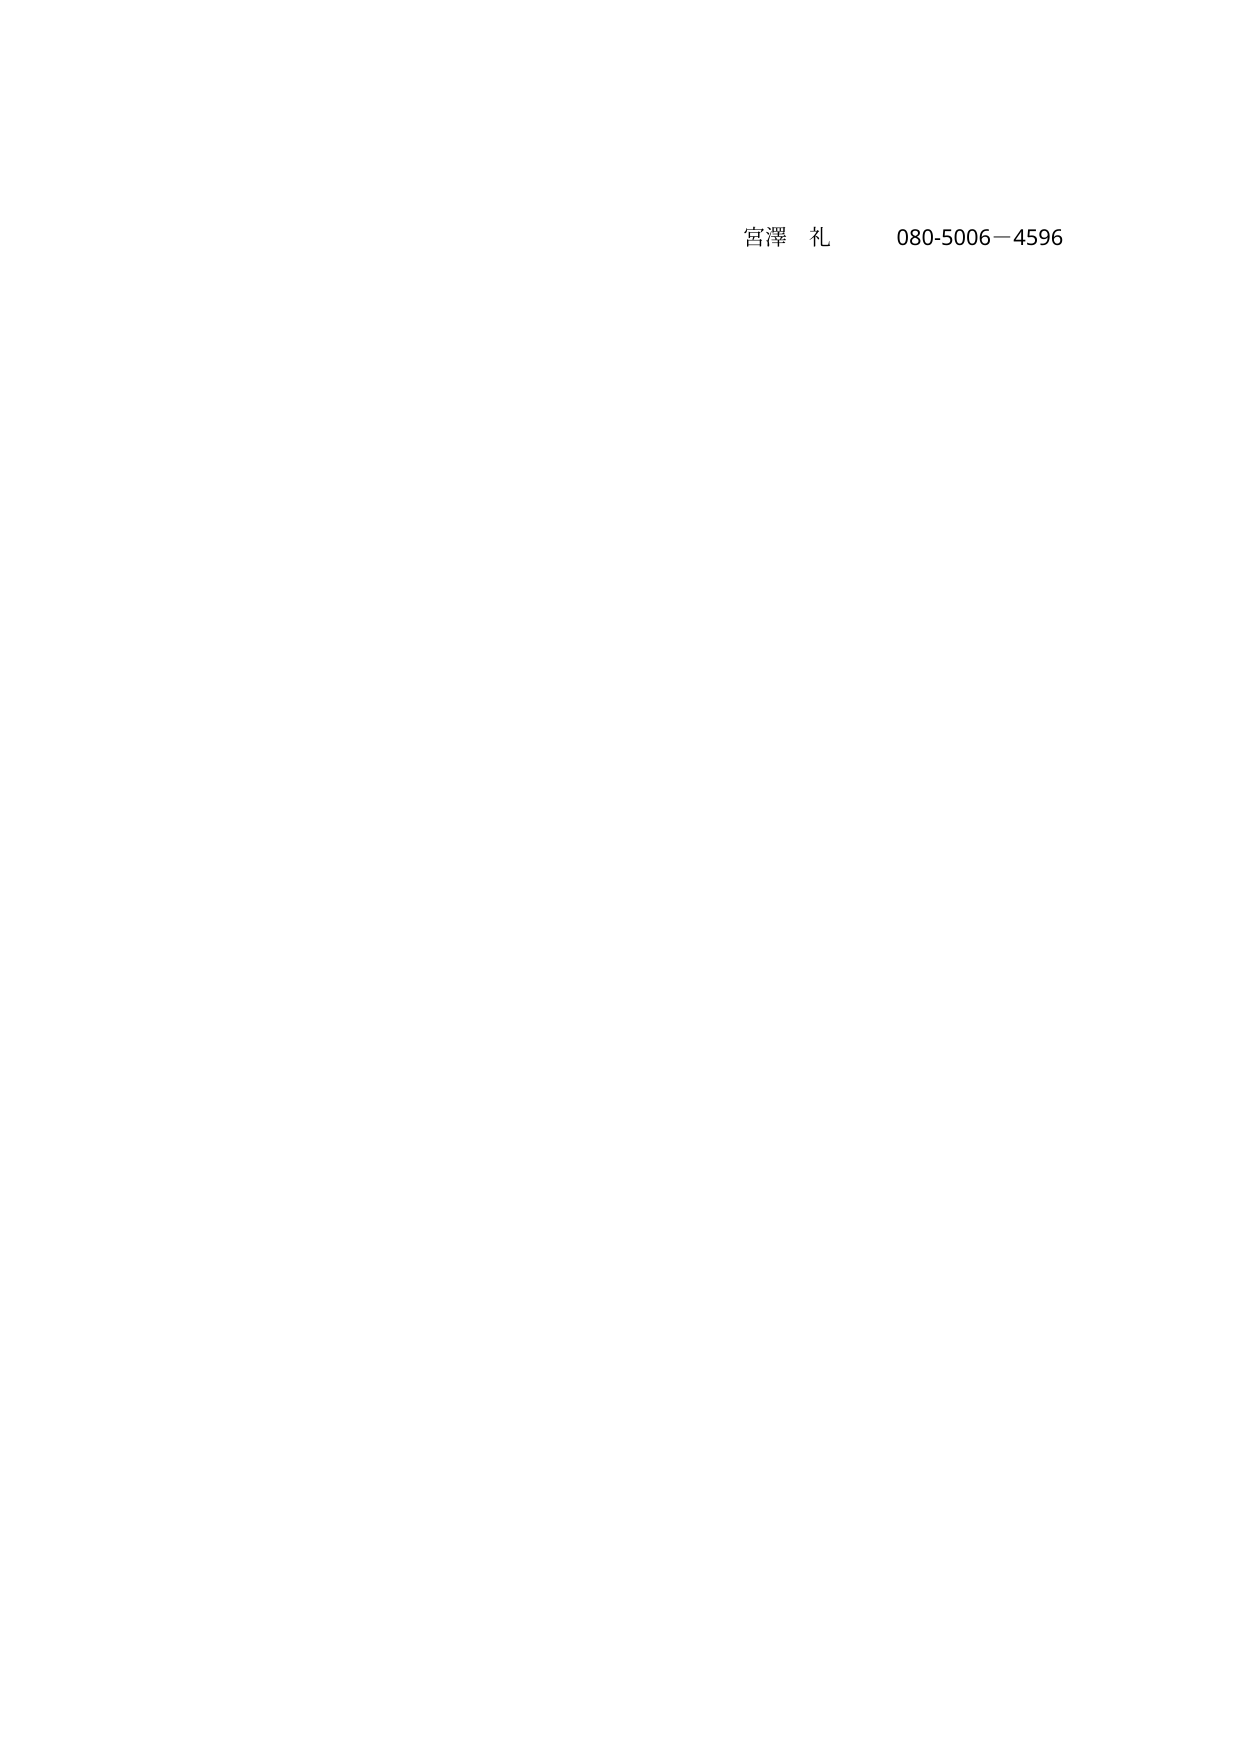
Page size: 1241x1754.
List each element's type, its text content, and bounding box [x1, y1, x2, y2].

text 宮澤 礼 080-5006－4596 [177, 217, 1063, 254]
